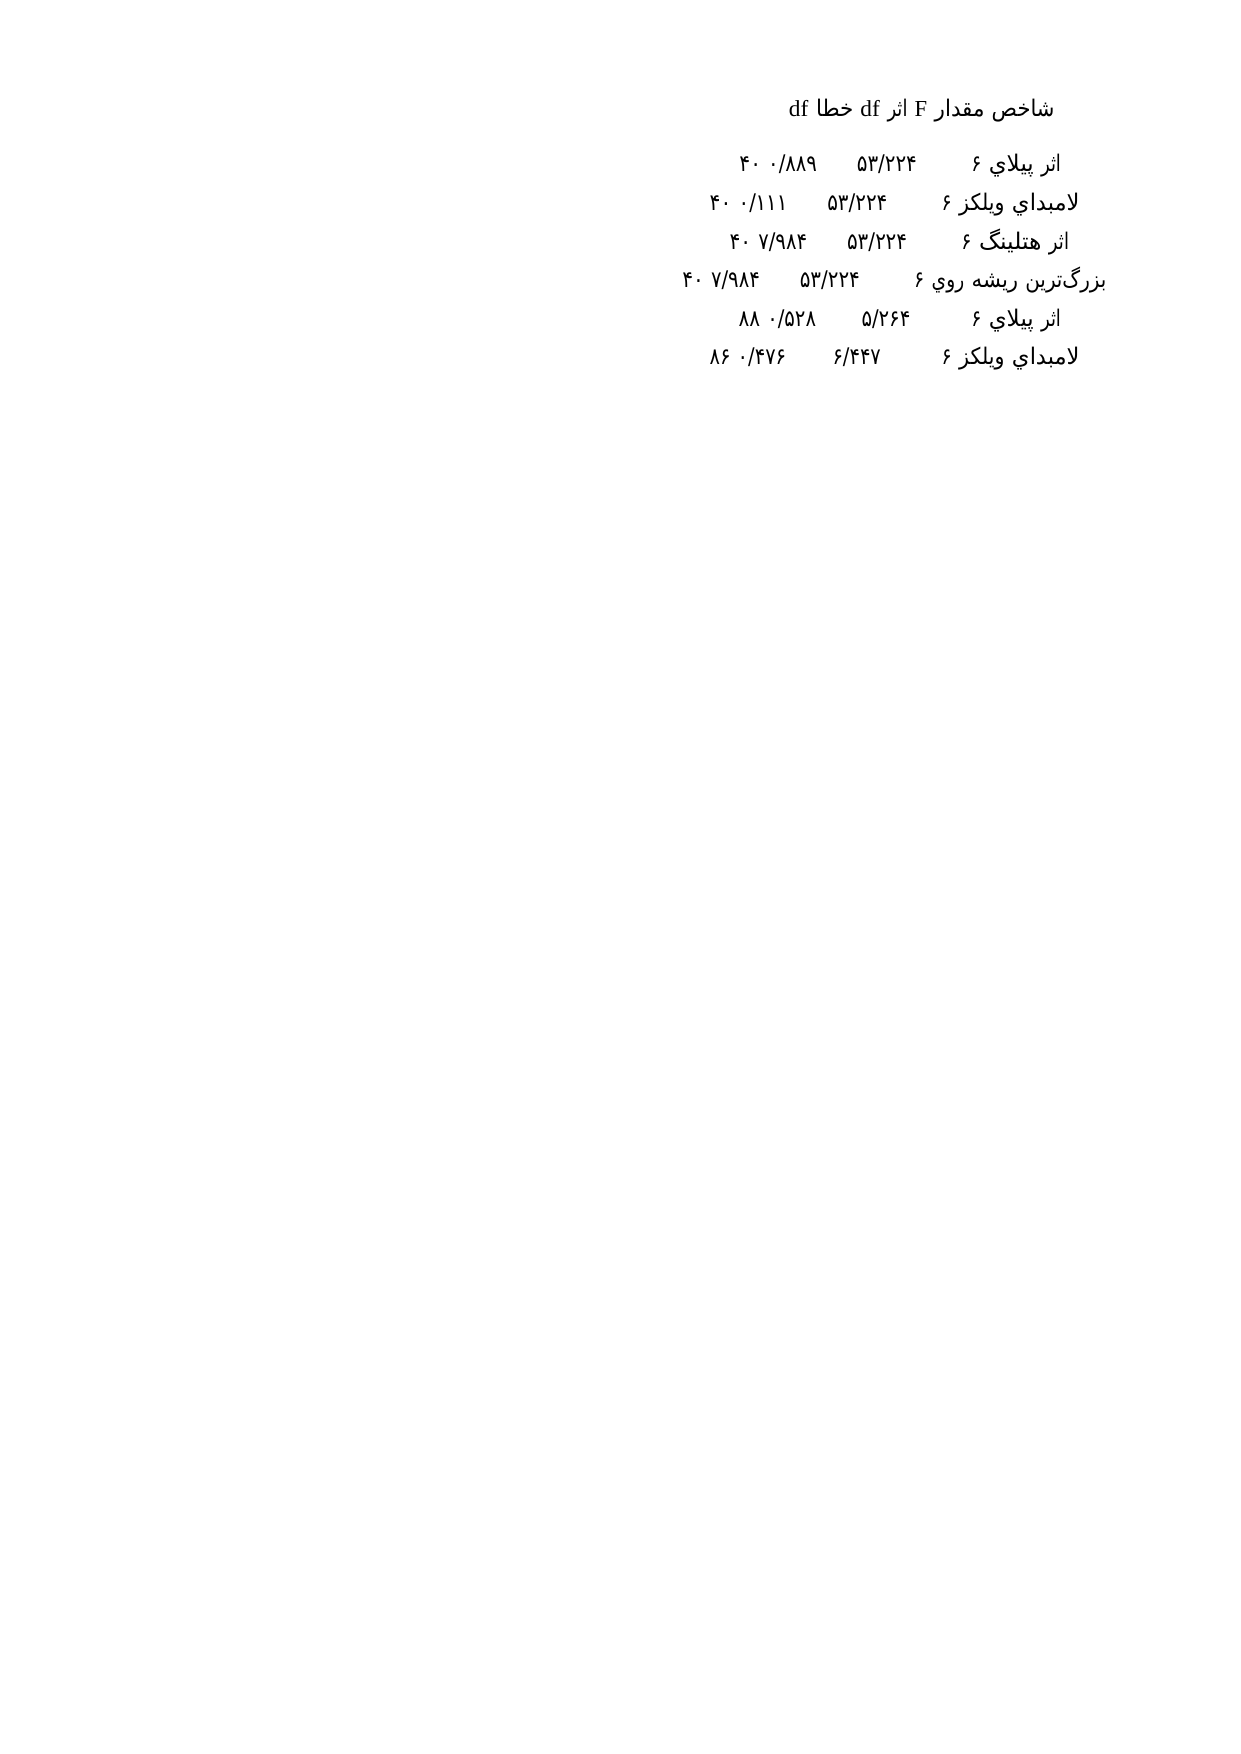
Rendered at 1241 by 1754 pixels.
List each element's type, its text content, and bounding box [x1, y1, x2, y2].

text ﻻﻣﺒﺪﺍﻱ ﻭﻳﻠﻜﺰ ۶ ۵۳/۲۲۴ ۰/۱۱۱ ۴۰ [150, 192, 1079, 215]
text ﺍﺛﺮ ﭘﻴﻼﻱ ۶ ۵/۲۶۴ ۰/۵۲۸ ۸۸ [150, 308, 1061, 331]
text ﺍﺛﺮ ﻫﺘﻠﻴﻨﮓ ۶ ۵۳/۲۲۴ ۷/۹۸۴ ۴۰ [150, 231, 1069, 254]
text ﻻﻣﺒﺪﺍﻱ ﻭﻳﻠﻜﺰ ۶ ۶/۴۴۷ ۰/۴۷۶ ۸۶ [150, 346, 1079, 369]
text ﺑﺰﺭﮒﺗﺮﻳﻦ ﺭﻳﺸﻪ ﺭﻭﻱ ۶ ۵۳/۲۲۴ ۷/۹۸۴ ۴۰ [150, 269, 1106, 292]
text ﺷﺎﺧﺺ ﻣﻘﺪﺍﺭ F ﺍﺛﺮ df ﺧﻄﺎ df [150, 98, 1054, 121]
text ﺍﺛﺮ ﭘﻴﻼﻱ ۶ ۵۳/۲۲۴ ۰/۸۸۹ ۴۰ [150, 154, 1061, 176]
